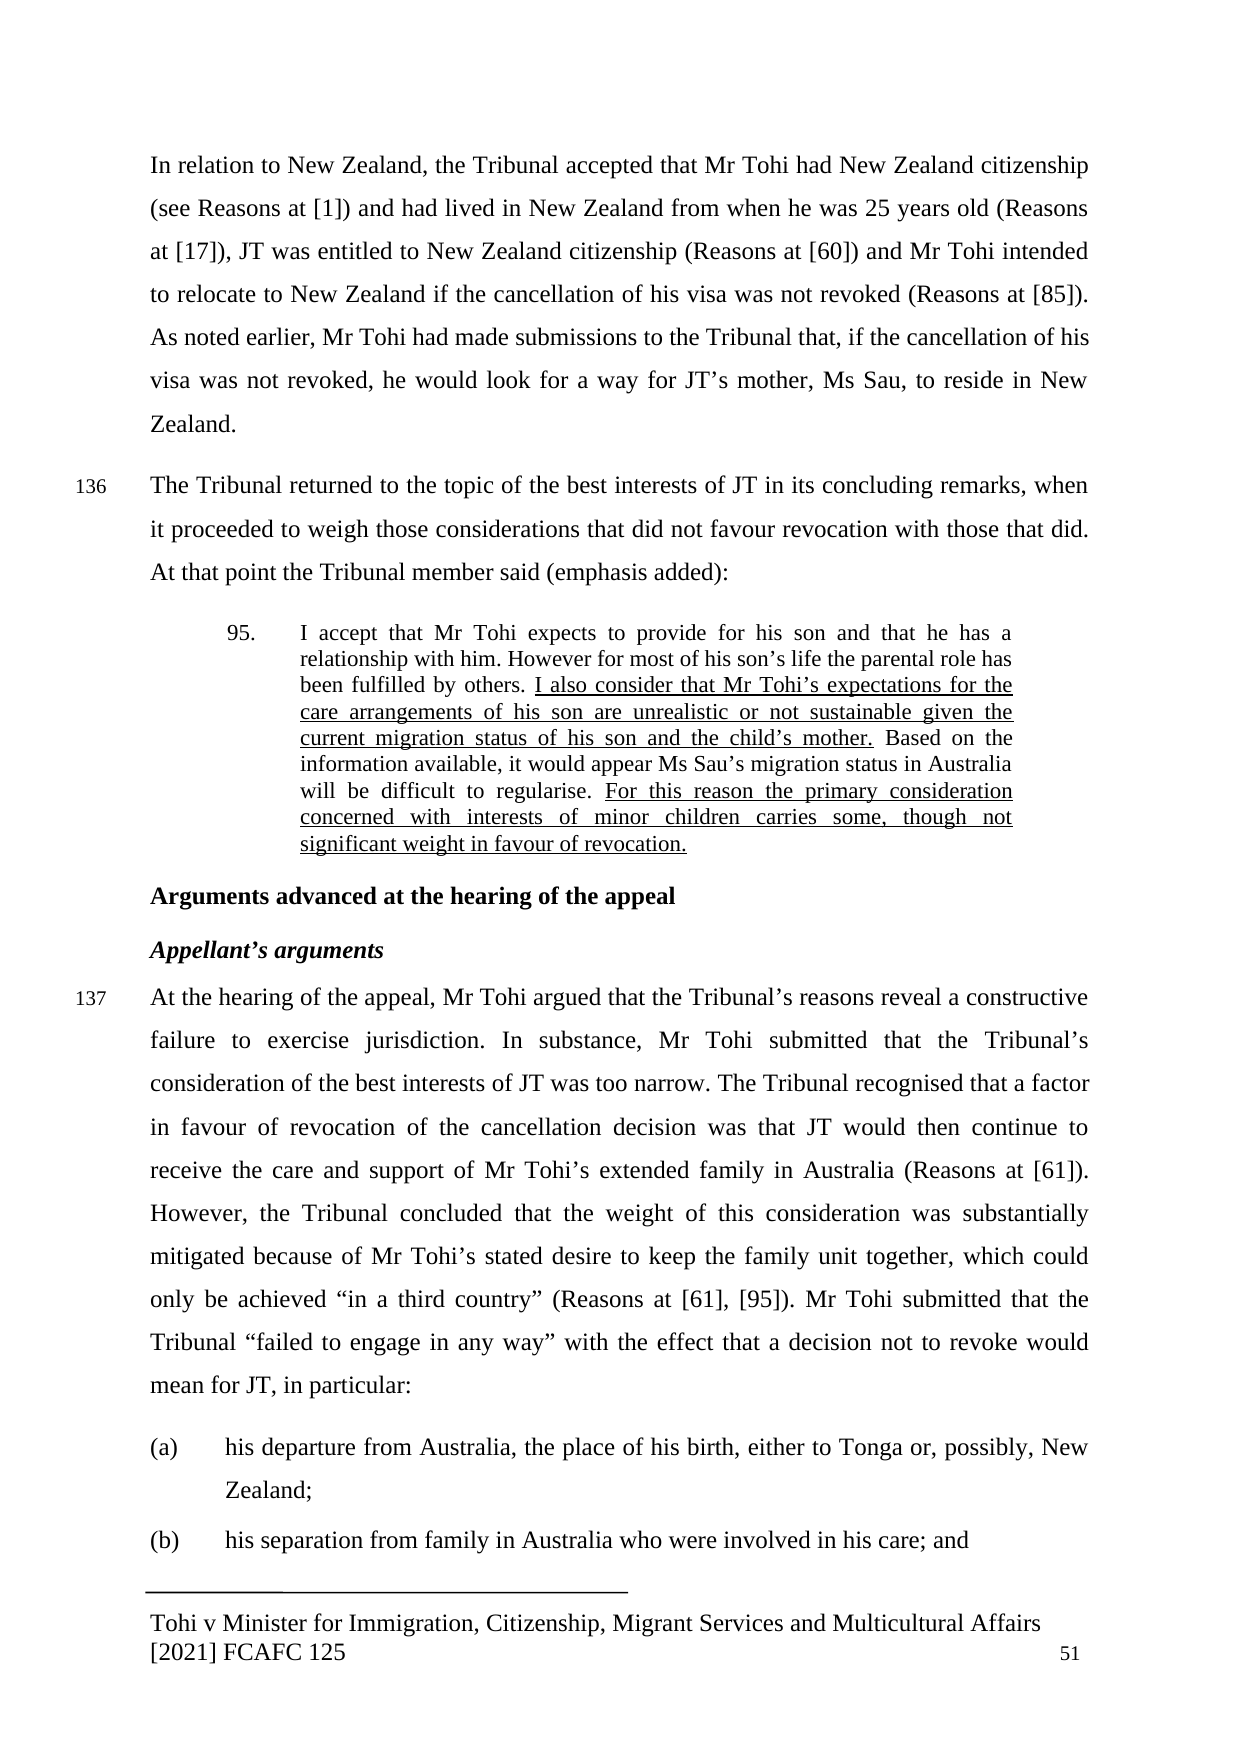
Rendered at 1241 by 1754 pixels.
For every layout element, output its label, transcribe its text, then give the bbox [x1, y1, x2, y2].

list (b) his separation from family in Australia who were involved in his care; and [150, 1525, 1090, 1553]
list 137 At the hearing of the appeal, Mr Tohi argued that the Tribunal’s reasons reveal a constructive failure to exercise jurisdiction. In substance, Mr Tohi submitted that the Tribunal’s consideration of the best interests of JT was too narrow. The Tribunal recognised that a factor in favour of revocation of the cancellation decision was that JT would then continue to receive the care and support of Mr Tohi’s extended family in Australia (Reasons at [61]). However, the Tribunal concluded that the weight of this consideration was substantially mitigated because of Mr Tohi’s stated desire to keep the family unit together, which could only be achieved “in a third country” (Reasons at [61], [95]). Mr Tohi submitted that the Tribunal “failed to engage in any way” with the effect that a decision not to revoke would mean for JT, in particular: [75, 982, 1090, 1399]
subtitle Arguments advanced at the hearing of the appeal [150, 881, 1090, 910]
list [75, 150, 1090, 437]
list 136 The Tribunal returned to the topic of the best interests of JT in its concluding remarks, when it proceeded to weigh those considerations that did not favour revocation with those that did. At that point the Tribunal member said (emphasis added): [75, 471, 1090, 586]
subtitle Appellant’s arguments [150, 935, 1090, 963]
list (a) his departure from Australia, the place of his birth, either to Tonga or, possibly, New Zealand; [150, 1432, 1090, 1504]
text 95. I accept that Mr Tohi expects to provide for his son and that he has a relationship with him. However for most of his son’s life the parental role has been fulfilled by others. I also consider that Mr Tohi’s expectations for the care arrangements of his son are unrealistic or not sustainable given the current migration status of his son and the child’s mother. Based on the information available, it would appear Ms Sau’s migration status in Australia will be difficult to regularise. For this reason the primary consideration concerned with interests of minor children carries some, though not significant weight in favour of revocation. [227, 619, 1013, 856]
